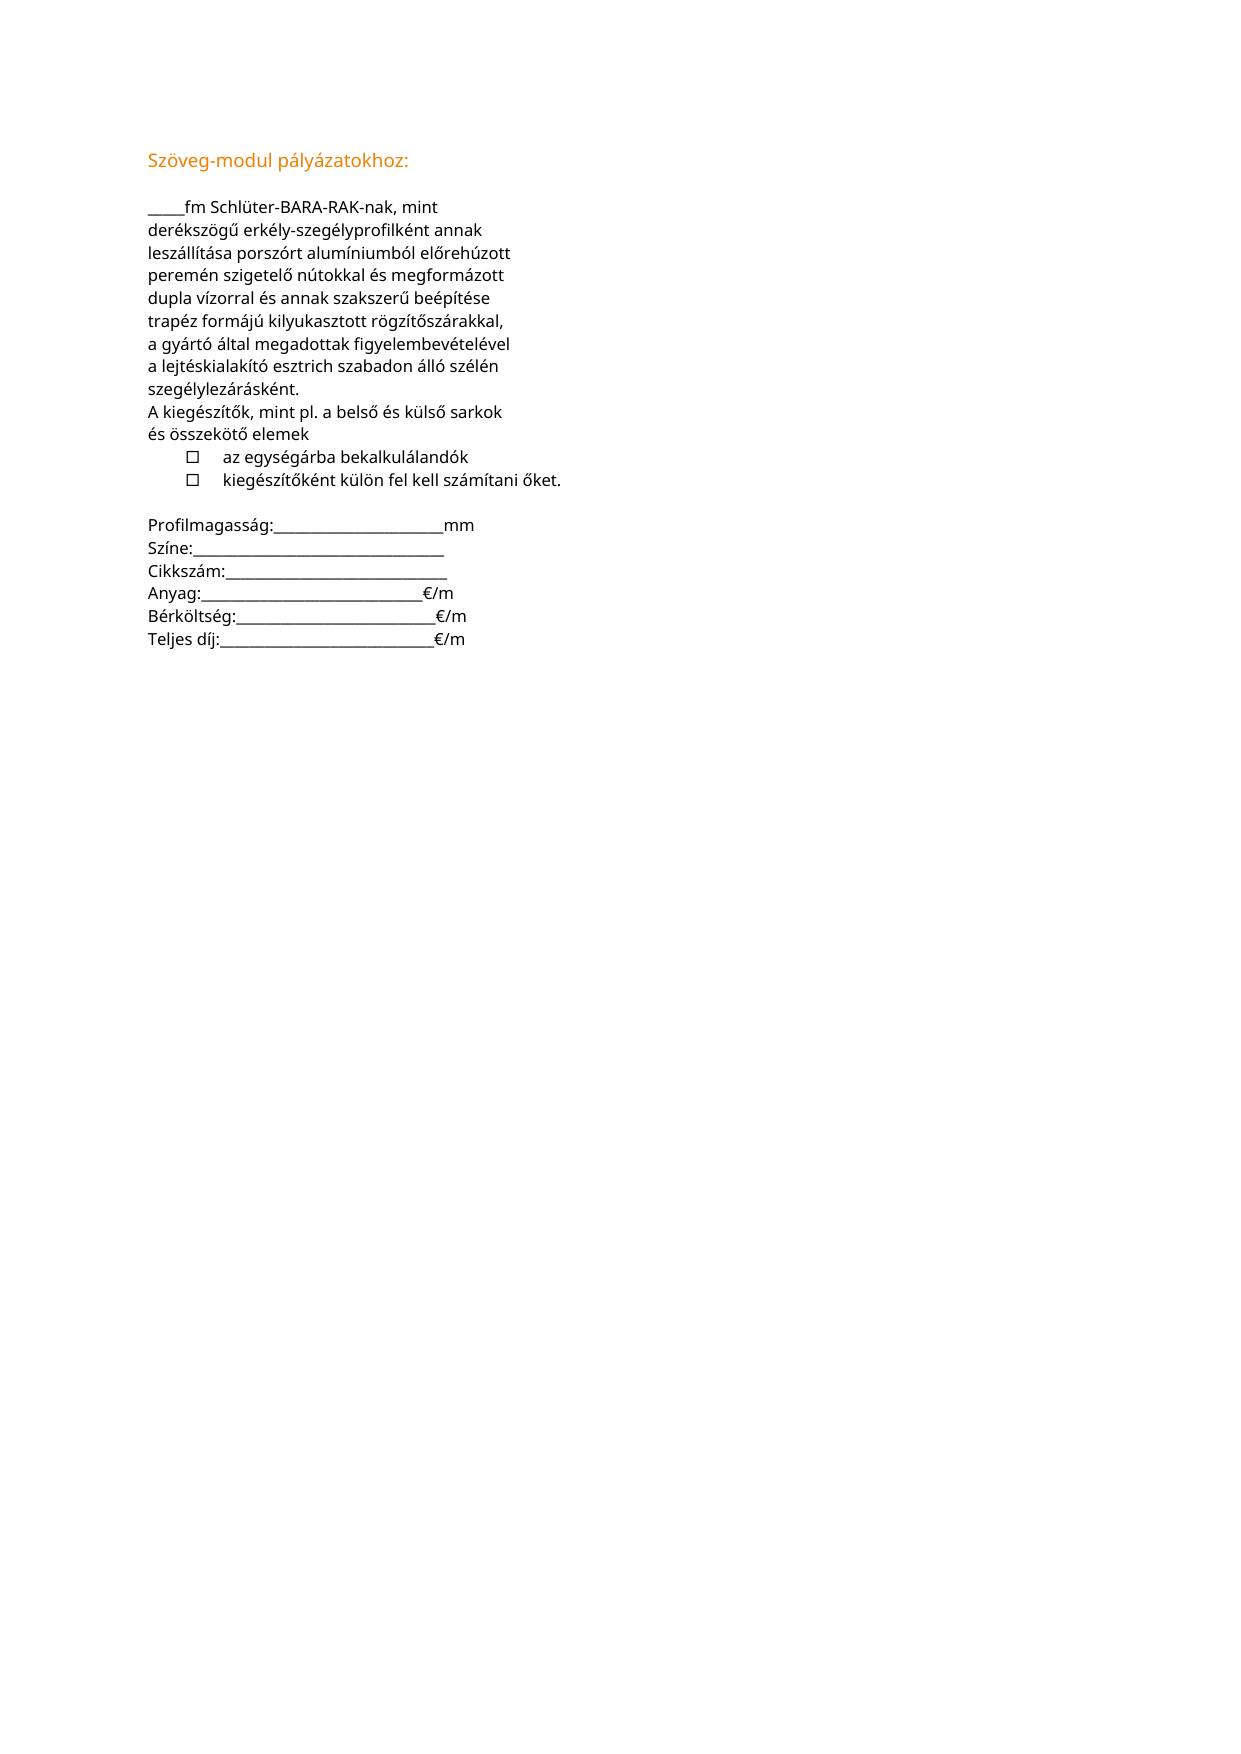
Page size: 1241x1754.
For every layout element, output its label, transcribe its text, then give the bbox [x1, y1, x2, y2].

text _____fm Schlüter-BARA-RAK-nak, mint [148, 196, 583, 218]
text Teljes díj:_____________________________€/m [148, 627, 583, 650]
text a gyártó által megadottak figyelembevételével [148, 332, 583, 355]
list az egységárba bekalkulálandók [185, 446, 583, 468]
text A kiegészítők, mint pl. a belső és külső sarkok [148, 400, 583, 423]
text a lejtéskialakító esztrich szabadon álló szélén [148, 355, 583, 377]
text leszállítása porszórt alumíniumból előrehúzott [148, 241, 583, 264]
text Cikkszám:______________________________ [148, 559, 583, 582]
text peremén szigetelő nútokkal és megformázott [148, 264, 583, 287]
text trapéz formájú kilyukasztott rögzítőszárakkal, [148, 309, 583, 332]
text dupla vízorral és annak szakszerű beépítése [148, 287, 583, 309]
list kiegészítőként külön fel kell számítani őket. [185, 468, 583, 491]
text Színe:__________________________________ [148, 536, 583, 559]
text Szöveg-modul pályázatokhoz: [148, 148, 583, 173]
text derékszögű erkély-szegélyprofilként annak [148, 218, 583, 241]
text Profilmagasság:_______________________mm [148, 514, 583, 536]
text Bérköltség:___________________________€/m [148, 604, 583, 627]
text és összekötő elemek [148, 423, 583, 446]
text Anyag:______________________________€/m [148, 582, 583, 604]
text szegélylezárásként. [148, 377, 583, 400]
